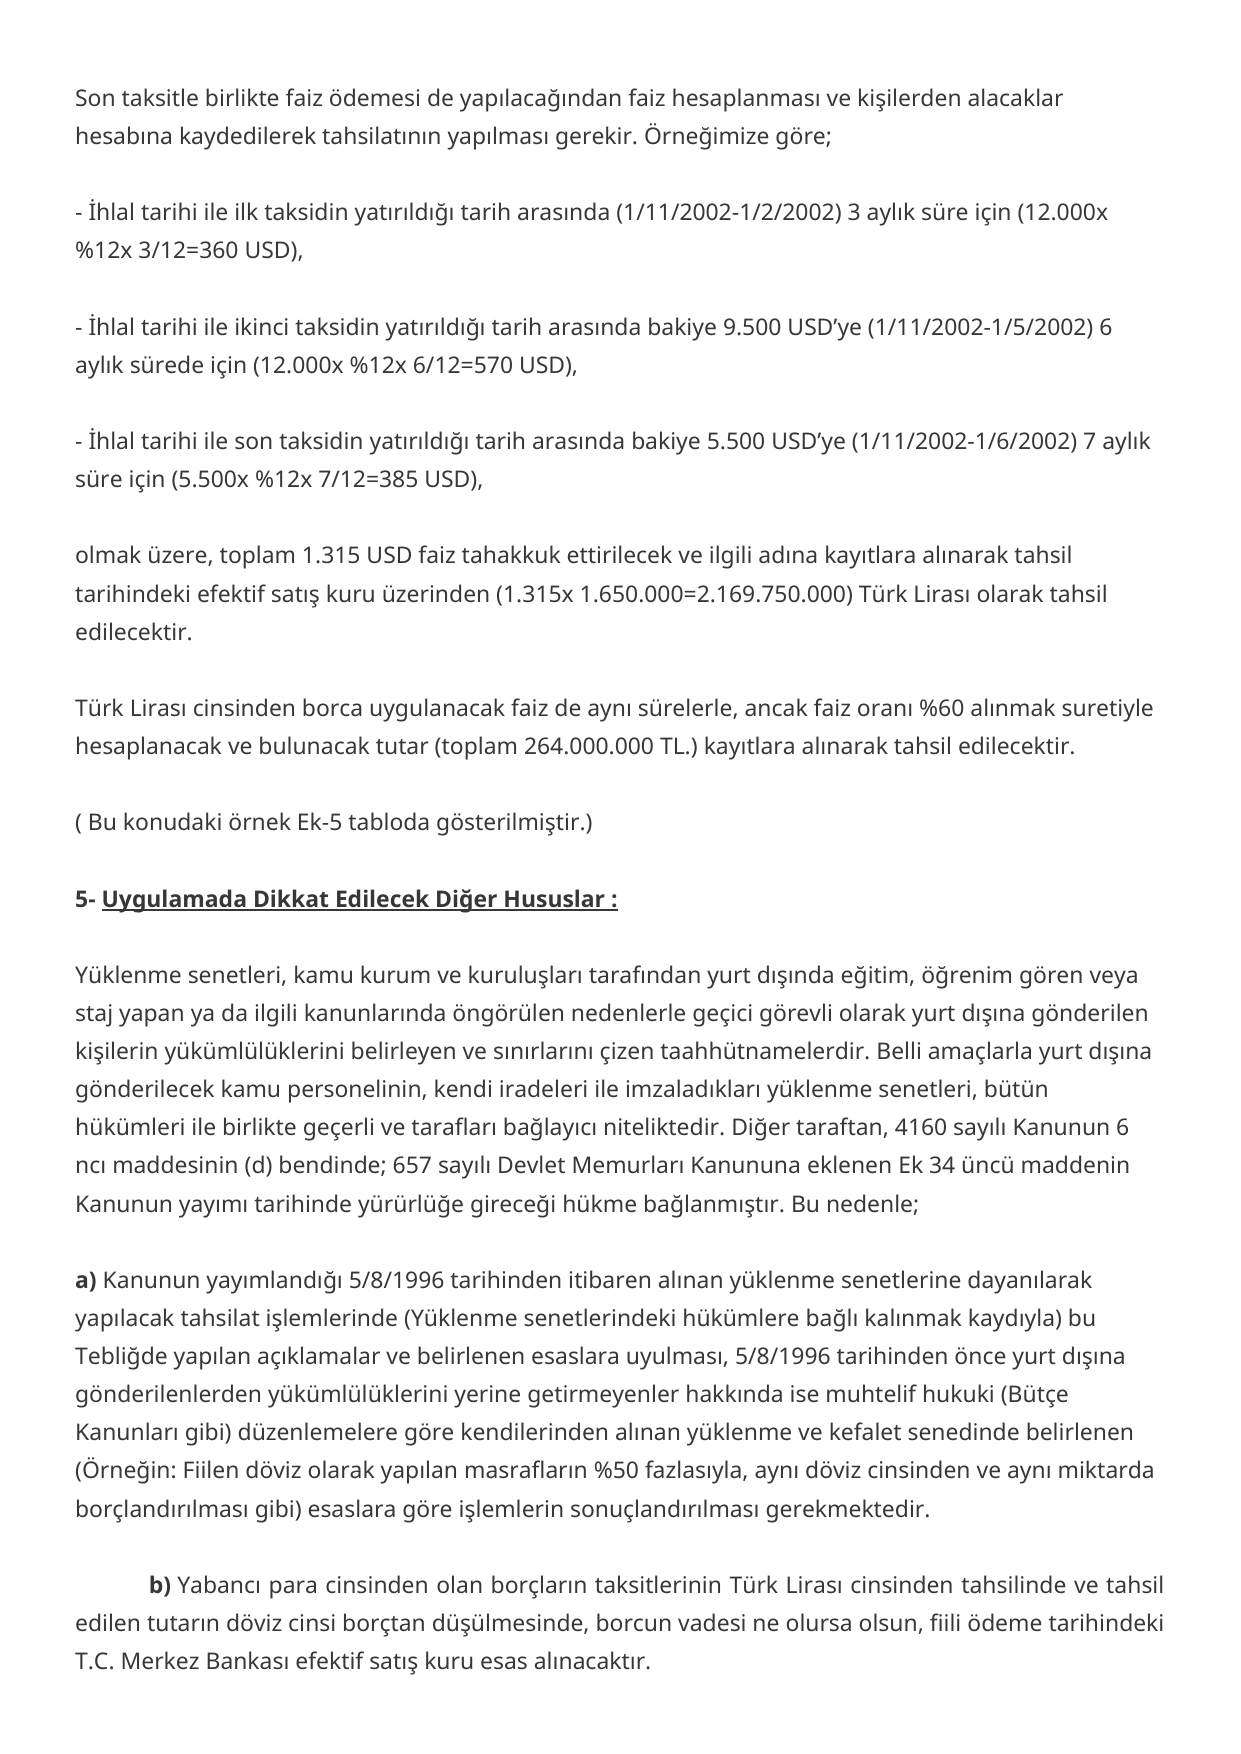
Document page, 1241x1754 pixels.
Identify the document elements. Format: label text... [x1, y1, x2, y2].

text a) Kanunun yayımlandığı 5/8/1996 tarihinden itibaren alınan yüklenme senetlerine dayanılarak yapılacak tahsilat işlemlerinde (Yüklenme senetlerindeki hükümlere bağlı kalınmak kaydıyla) bu Tebliğde yapılan açıklamalar ve belirlenen esaslara uyulması, 5/8/1996 tarihinden önce yurt dışına gönderilenlerden yükümlülüklerini yerine getirmeyenler hakkında ise muhtelif hukuki (Bütçe Kanunları gibi) düzenlemelere göre kendilerinden alınan yüklenme ve kefalet senedinde belirlenen (Örneğin: Fiilen döviz olarak yapılan masrafların %50 fazlasıyla, aynı döviz cinsinden ve aynı miktarda borçlandırılması gibi) esaslara göre işlemlerin sonuçlandırılması gerekmektedir. [75, 1257, 1165, 1524]
text Yüklenme senetleri, kamu kurum ve kuruluşları tarafından yurt dışında eğitim, öğrenim gören veya staj yapan ya da ilgili kanunlarında öngörülen nedenlerle geçici görevli olarak yurt dışına gönderilen kişilerin yükümlülüklerini belirleyen ve sınırlarını çizen taahhütnamelerdir. Belli amaçlarla yurt dışına gönderilecek kamu personelinin, kendi iradeleri ile imzaladıkları yüklenme senetleri, bütün hükümleri ile birlikte geçerli ve tarafları bağlayıcı niteliktedir. Diğer taraftan, 4160 sayılı Kanunun 6 ncı maddesinin (d) bendinde; 657 sayılı Devlet Memurları Kanununa eklenen Ek 34 üncü maddenin Kanunun yayımı tarihinde yürürlüğe gireceği hükme bağlanmıştır. Bu nedenle; [75, 952, 1165, 1219]
text - İhlal tarihi ile ilk taksidin yatırıldığı tarih arasında (1/11/2002-1/2/2002) 3 aylık süre için (12.000x %12x 3/12=360 USD), [75, 189, 1165, 266]
text Türk Lirası cinsinden borca uygulanacak faiz de aynı sürelerle, ancak faiz oranı %60 alınmak suretiyle hesaplanacak ve bulunacak tutar (toplam 264.000.000 TL.) kayıtlara alınarak tahsil edilecektir. [75, 685, 1165, 761]
text ( Bu konudaki örnek Ek-5 tabloda gösterilmiştir.) [75, 799, 1165, 837]
text olmak üzere, toplam 1.315 USD faiz tahakkuk ettirilecek ve ilgili adına kayıtlara alınarak tahsil tarihindeki efektif satış kuru üzerinden (1.315x 1.650.000=2.169.750.000) Türk Lirası olarak tahsil edilecektir. [75, 532, 1165, 647]
text Son taksitle birlikte faiz ödemesi de yapılacağından faiz hesaplanması ve kişilerden alacaklar hesabına kaydedilerek tahsilatının yapılması gerekir. Örneğimize göre; [75, 75, 1165, 151]
text - İhlal tarihi ile ikinci taksidin yatırıldığı tarih arasında bakiye 9.500 USD’ye (1/11/2002-1/5/2002) 6 aylık sürede için (12.000x %12x 6/12=570 USD), [75, 304, 1165, 380]
text - İhlal tarihi ile son taksidin yatırıldığı tarih arasında bakiye 5.500 USD’ye (1/11/2002-1/6/2002) 7 aylık süre için (5.500x %12x 7/12=385 USD), [75, 418, 1165, 494]
text 5- Uygulamada Dikkat Edilecek Diğer Hususlar : [75, 876, 1165, 914]
text b) Yabancı para cinsinden olan borçların taksitlerinin Türk Lirası cinsinden tahsilinde ve tahsil edilen tutarın döviz cinsi borçtan düşülmesinde, borcun vadesi ne olursa olsun, fiili ödeme tarihindeki T.C. Merkez Bankası efektif satış kuru esas alınacaktır. [75, 1562, 1165, 1676]
